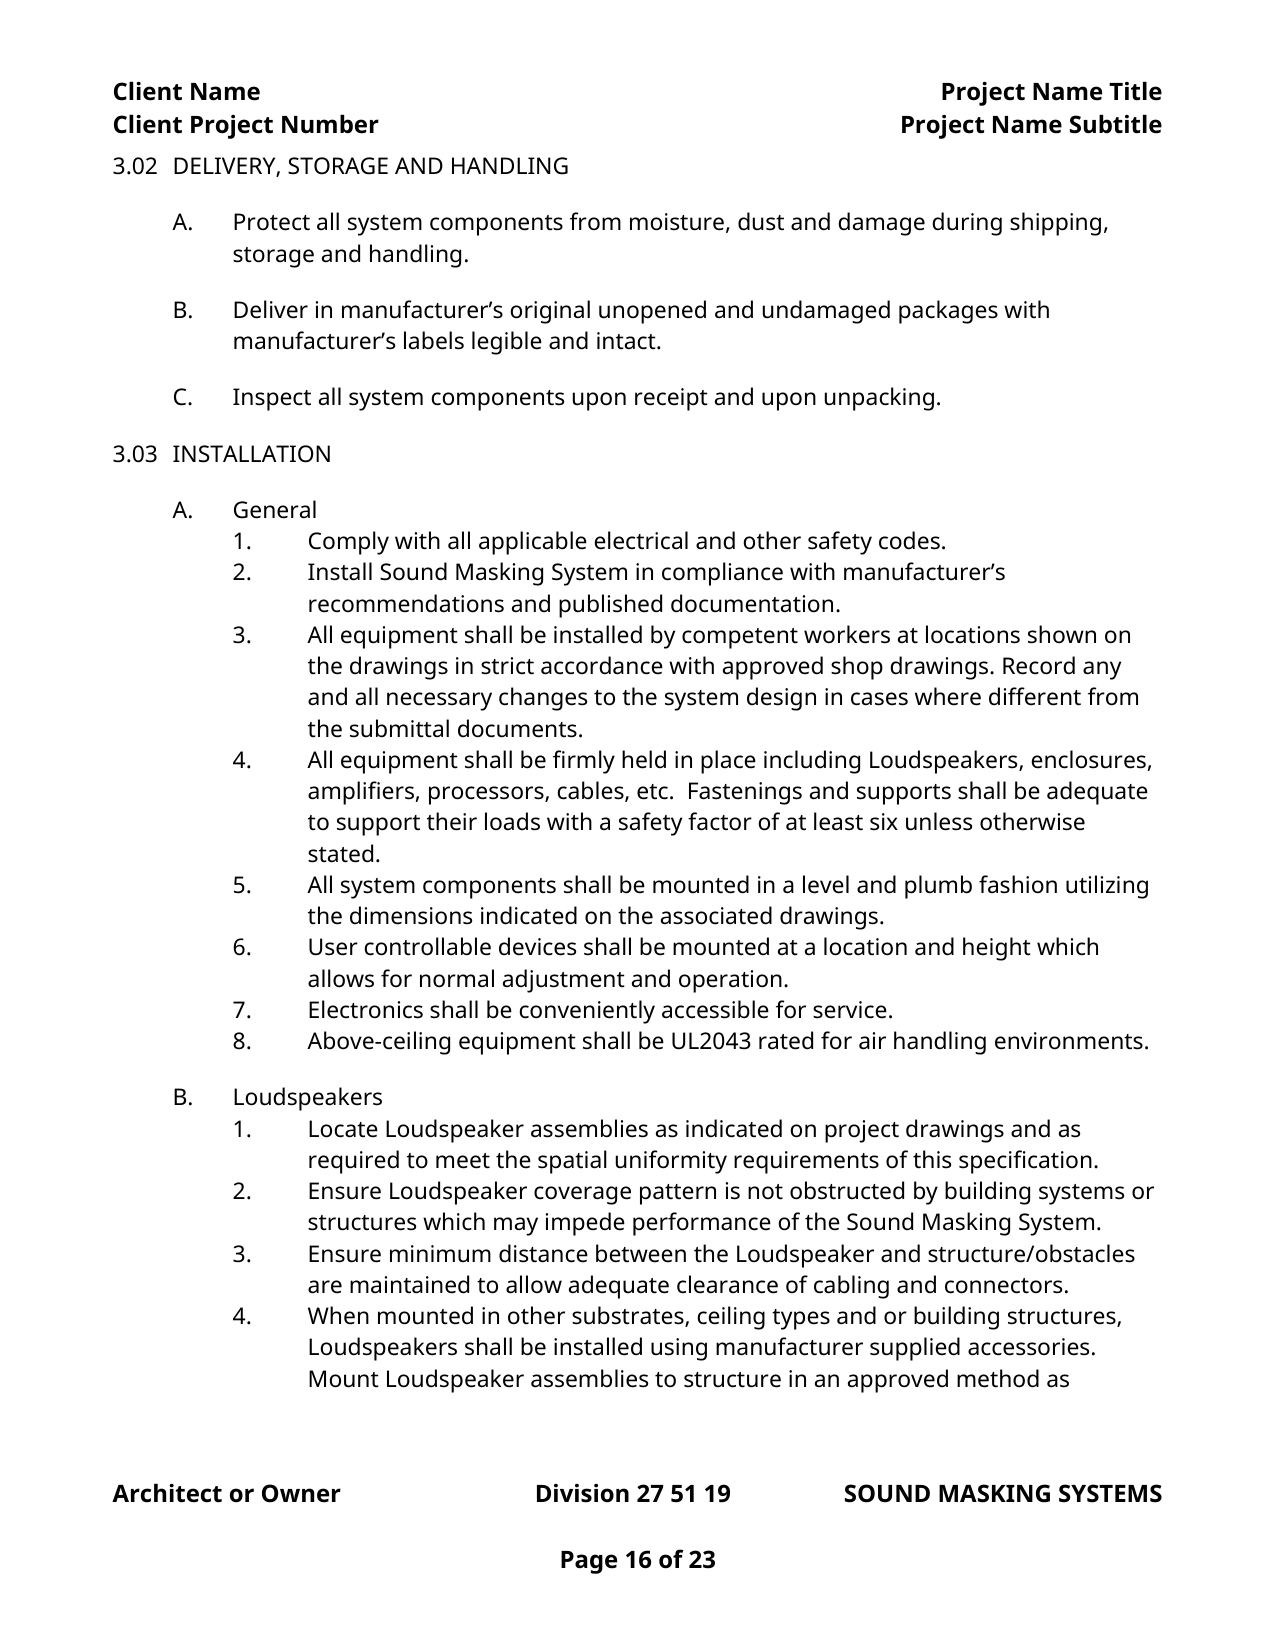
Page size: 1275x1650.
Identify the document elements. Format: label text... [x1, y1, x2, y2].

subtitle installation [112, 437, 1162, 469]
subtitle General [172, 494, 1162, 525]
subtitle Locate Loudspeaker assemblies as indicated on project drawings and as required to meet the spatial uniformity requirements of this specification. [232, 1112, 1162, 1175]
subtitle All system components shall be mounted in a level and plumb fashion utilizing the dimensions indicated on the associated drawings. [232, 869, 1162, 931]
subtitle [232, 1300, 1162, 1394]
subtitle Ensure Loudspeaker coverage pattern is not obstructed by building systems or structures which may impede performance of the Sound Masking System. [232, 1175, 1162, 1237]
subtitle Deliver in manufacturer’s original unopened and undamaged packages with manufacturer’s labels legible and intact. [172, 294, 1162, 356]
subtitle Install Sound Masking System in compliance with manufacturer’s recommendations and published documentation. [232, 556, 1162, 619]
subtitle Inspect all system components upon receipt and upon unpacking. [172, 381, 1162, 412]
subtitle User controllable devices shall be mounted at a location and height which allows for normal adjustment and operation. [232, 931, 1162, 994]
subtitle Loudspeakers [172, 1081, 1162, 1112]
subtitle Above-ceiling equipment shall be UL2043 rated for air handling environments. [232, 1025, 1162, 1056]
subtitle All equipment shall be installed by competent workers at locations shown on the drawings in strict accordance with approved shop drawings. Record any and all necessary changes to the system design in cases where different from the submittal documents. [232, 619, 1162, 744]
subtitle Comply with all applicable electrical and other safety codes. [232, 525, 1162, 556]
subtitle All equipment shall be firmly held in place including Loudspeakers, enclosures, amplifiers, processors, cables, etc. Fastenings and supports shall be adequate to support their loads with a safety factor of at least six unless otherwise stated. [232, 744, 1162, 869]
subtitle Delivery, Storage and Handling [112, 150, 1162, 181]
subtitle Ensure minimum distance between the Loudspeaker and structure/obstacles are maintained to allow adequate clearance of cabling and connectors. [232, 1237, 1162, 1300]
subtitle Protect all system components from moisture, dust and damage during shipping, storage and handling. [172, 206, 1162, 269]
subtitle Electronics shall be conveniently accessible for service. [232, 994, 1162, 1025]
